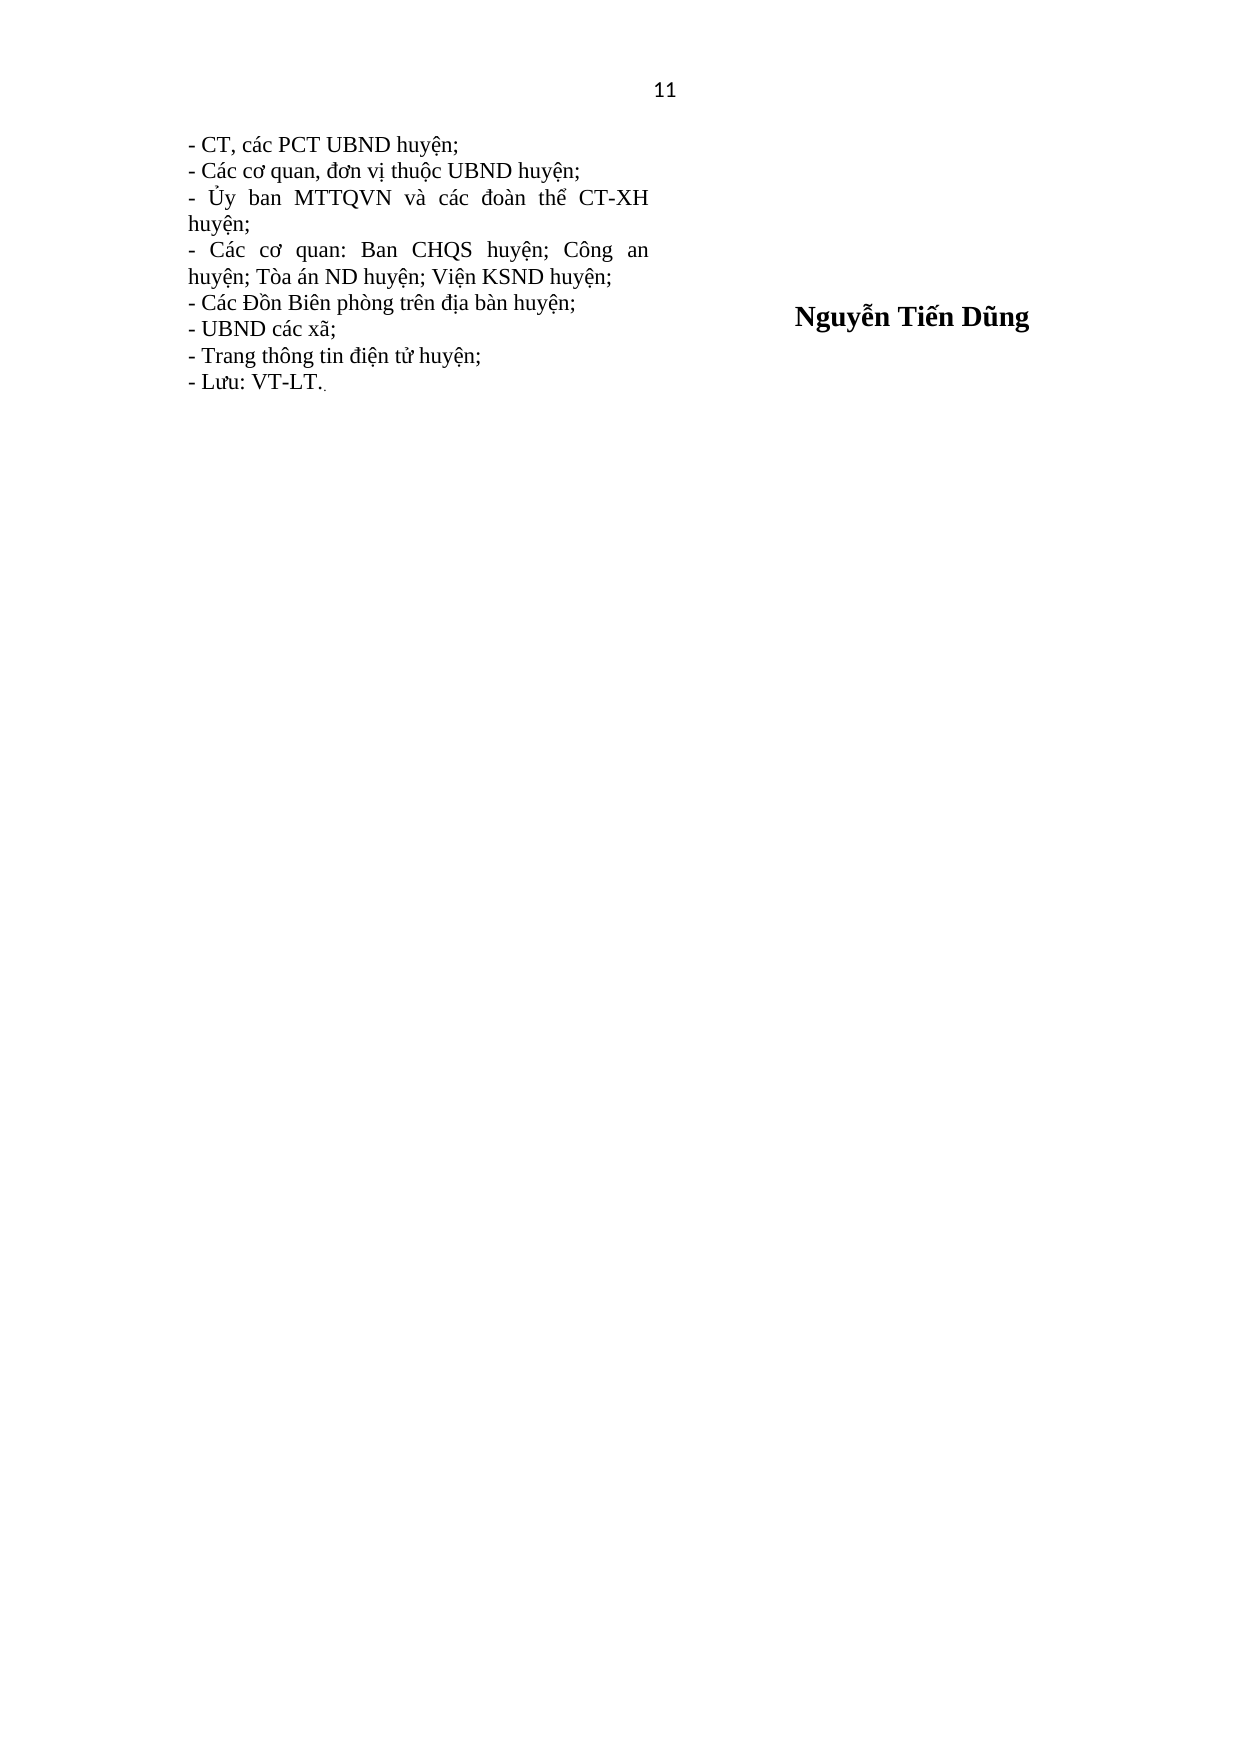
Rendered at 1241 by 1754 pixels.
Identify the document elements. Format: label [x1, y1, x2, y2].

table_header [661, 131, 1163, 394]
table_header [189, 131, 661, 394]
